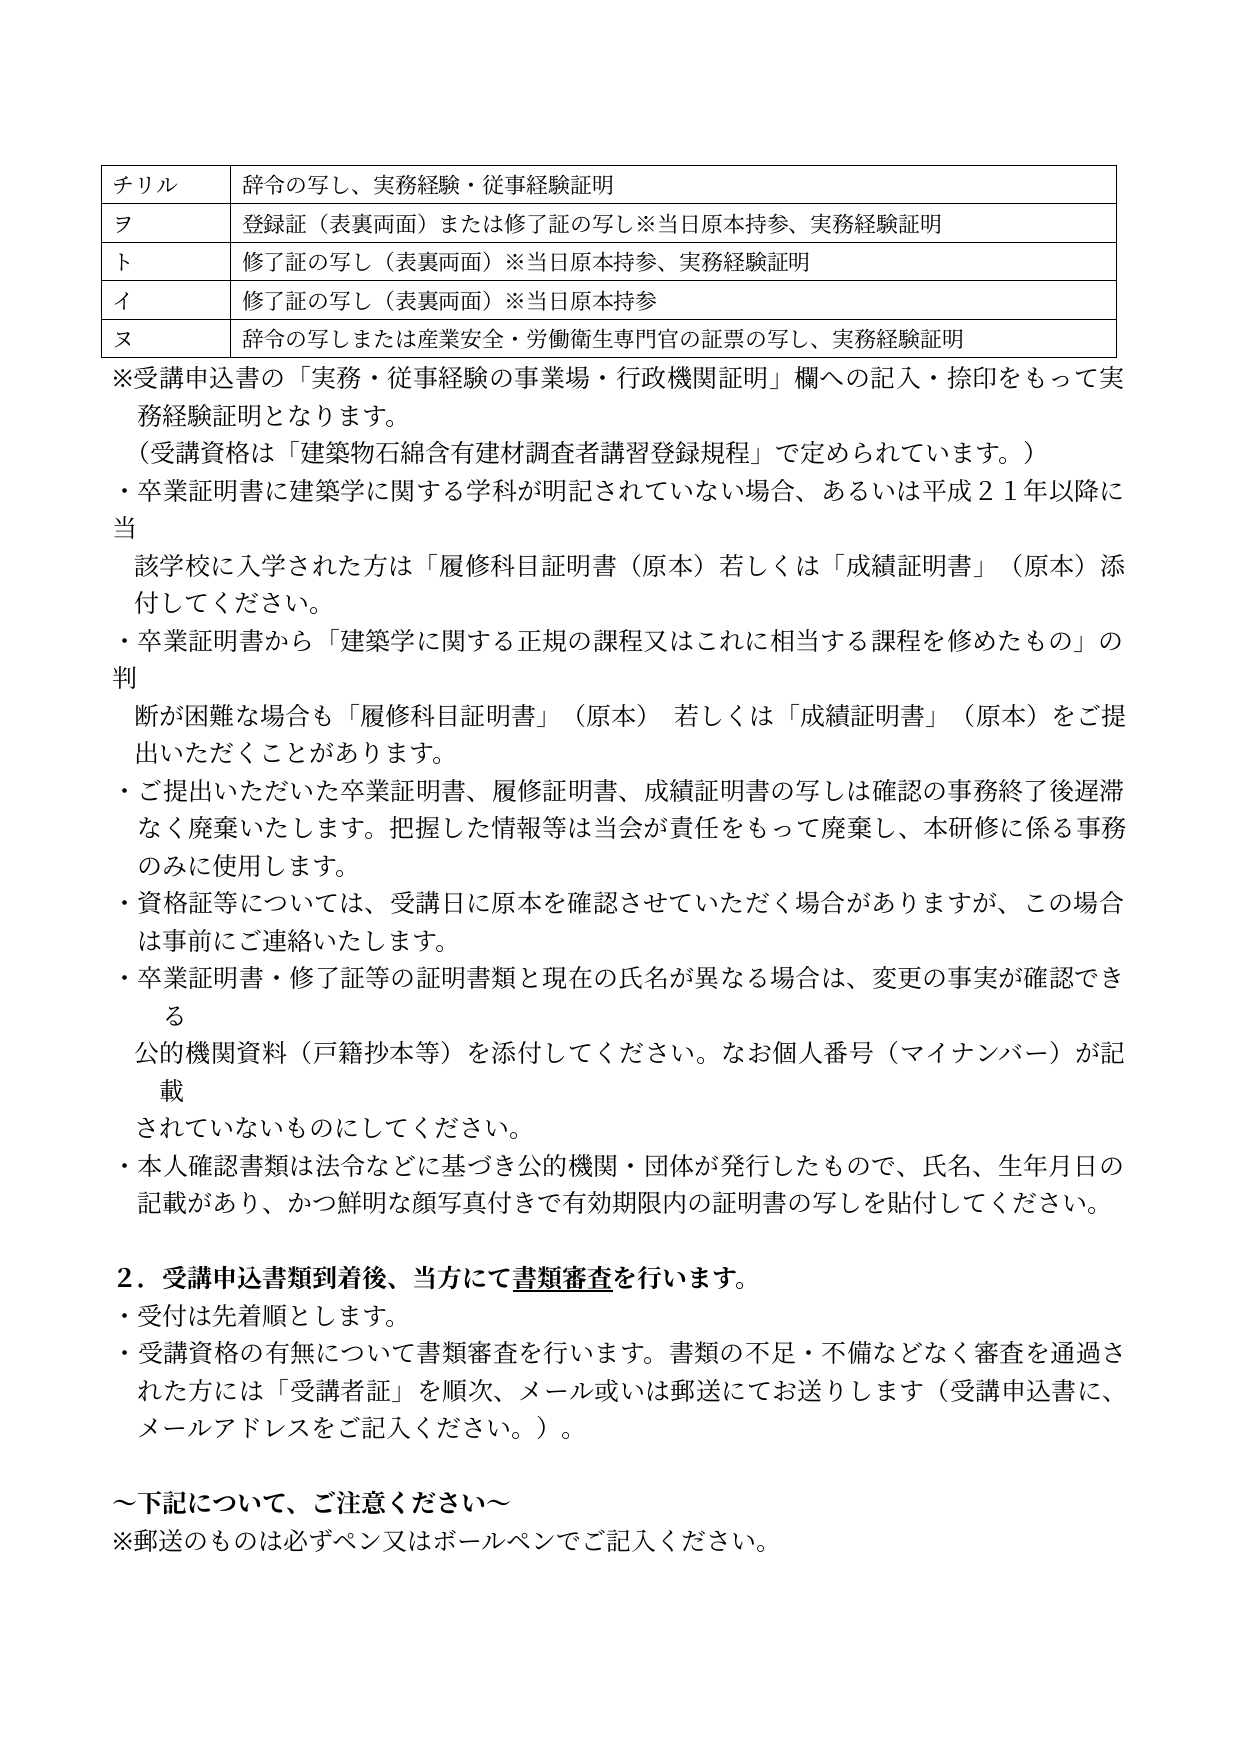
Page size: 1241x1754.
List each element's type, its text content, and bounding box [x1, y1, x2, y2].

text ・ご提出いただいた卒業証明書、履修証明書、成績証明書の写しは確認の事務終了後遅滞なく廃棄いたします。把握した情報等は当会が責任をもって廃棄し、本研修に係る事務のみに使用します。 [112, 771, 1128, 883]
table_cell チリル [102, 166, 230, 203]
text ※受講申込書の「実務・従事経験の事業場・行政機関証明」欄への記入・捺印をもって実務経験証明となります。 [112, 358, 1128, 433]
table_cell 登録証（表裏両面）または修了証の写し※当日原本持参、実務経験証明 [231, 204, 1116, 242]
table_cell ヌ [102, 320, 230, 357]
table_cell 修了証の写し（表裏両面）※当日原本持参、実務経験証明 [231, 243, 1116, 280]
text ・資格証等については、受講日に原本を確認させていただく場合がありますが、この場合は事前にご連絡いたします。 [112, 883, 1128, 958]
text 該学校に入学された方は「履修科目証明書（原本）若しくは「成績証明書」（原本）添付してください。 [134, 546, 1128, 621]
text されていないものにしてください。 [134, 1108, 1128, 1146]
text ・受講資格の有無について書類審査を行います。書類の不足・不備などなく審査を通過された方には「受講者証」を順次、メール或いは郵送にてお送りします（受講申込書に、メールアドレスをご記入ください。）。 [112, 1333, 1128, 1446]
text ・本人確認書類は法令などに基づき公的機関・団体が発行したもので、氏名、生年月日の記載があり、かつ鮮明な顔写真付きで有効期限内の証明書の写しを貼付してください。 [112, 1146, 1128, 1221]
text 〜下記について、ご注意ください〜 [112, 1483, 1128, 1521]
table_cell ヲ [102, 204, 230, 242]
table_cell イ [102, 281, 230, 319]
text ※郵送のものは必ずペン又はボールペンでご記入ください。 [112, 1521, 1128, 1558]
table_cell ト [102, 243, 230, 280]
table_cell 修了証の写し（表裏両面）※当日原本持参 [231, 281, 1116, 319]
text 公的機関資料（戸籍抄本等）を添付してください。なお個人番号（マイナンバー）が記載 [134, 1033, 1128, 1108]
text ２．受講申込書類到着後、当方にて書類審査を行います。 [112, 1258, 1128, 1296]
table_cell 辞令の写し、実務経験・従事経験証明 [231, 166, 1116, 203]
text ・卒業証明書から「建築学に関する正規の課程又はこれに相当する課程を修めたもの」の判 [112, 621, 1128, 696]
text ・卒業証明書に建築学に関する学科が明記されていない場合、あるいは平成２１年以降に当 [112, 471, 1128, 546]
text 断が困難な場合も「履修科目証明書」（原本） 若しくは「成績証明書」（原本）をご提出いただくことがあります。 [134, 696, 1128, 771]
text （受講資格は「建築物石綿含有建材調査者講習登録規程」で定められています。） [112, 433, 1128, 471]
text ・受付は先着順とします。 [112, 1296, 1128, 1333]
text ・卒業証明書・修了証等の証明書類と現在の氏名が異なる場合は、変更の事実が確認できる [112, 958, 1128, 1033]
table_cell 辞令の写しまたは産業安全・労働衛生専門官の証票の写し、実務経験証明 [231, 320, 1116, 357]
